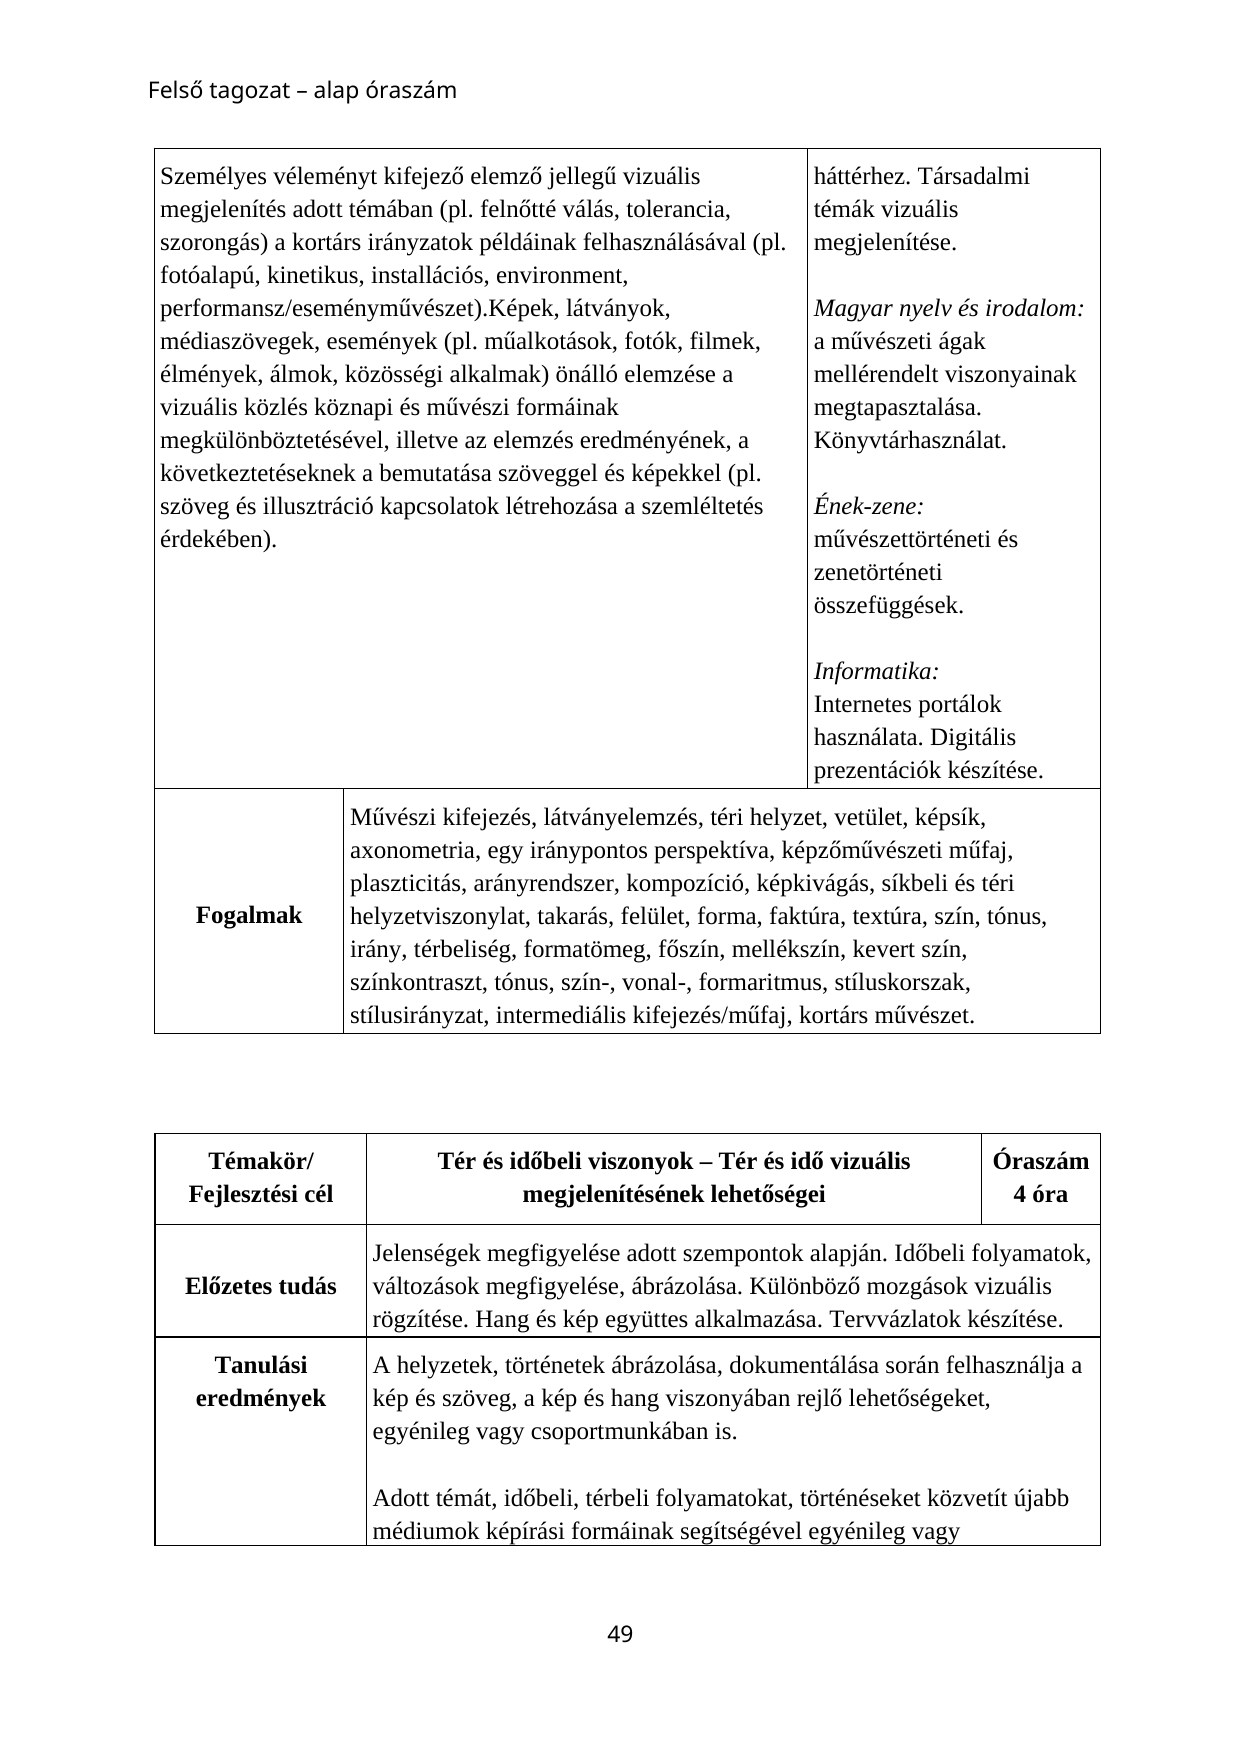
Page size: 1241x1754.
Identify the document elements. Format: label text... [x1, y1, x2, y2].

table_header Tér és időbeli viszonyok – Tér és idő vizuális megjelenítésének lehetőségei [367, 1134, 981, 1224]
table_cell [367, 1338, 1100, 1544]
table_cell Fogalmak [155, 789, 343, 1032]
table_cell Előzetes tudás [156, 1225, 366, 1336]
table_cell Tanulási eredmények [156, 1338, 366, 1544]
table_cell Jelenségek megfigyelése adott szempontok alapján. Időbeli folyamatok, változások megfigyelése, ábrázolása. Különböző mozgások vizuális rögzítése. Hang és kép együttes alkalmazása. Tervvázlatok készítése. [367, 1225, 1100, 1336]
table_header Óraszám 4 óra [982, 1134, 1100, 1224]
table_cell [155, 149, 807, 788]
table_header Témakör/ Fejlesztési cél [156, 1134, 366, 1224]
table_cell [808, 149, 1100, 788]
table_cell Művészi kifejezés, látványelemzés, téri helyzet, vetület, képsík, axonometria, egy iránypontos perspektíva, képzőművészeti műfaj, plaszticitás, arányrendszer, kompozíció, képkivágás, síkbeli és téri helyzetviszonylat, takarás, felület, forma, faktúra, textúra, szín, tónus, irány, térbeliség, formatömeg, főszín, mellékszín, kevert szín, színkontraszt, tónus, szín-, vonal-, formaritmus, stíluskorszak, stílusirányzat, intermediális kifejezés/műfaj, kortárs művészet. [344, 789, 1100, 1032]
